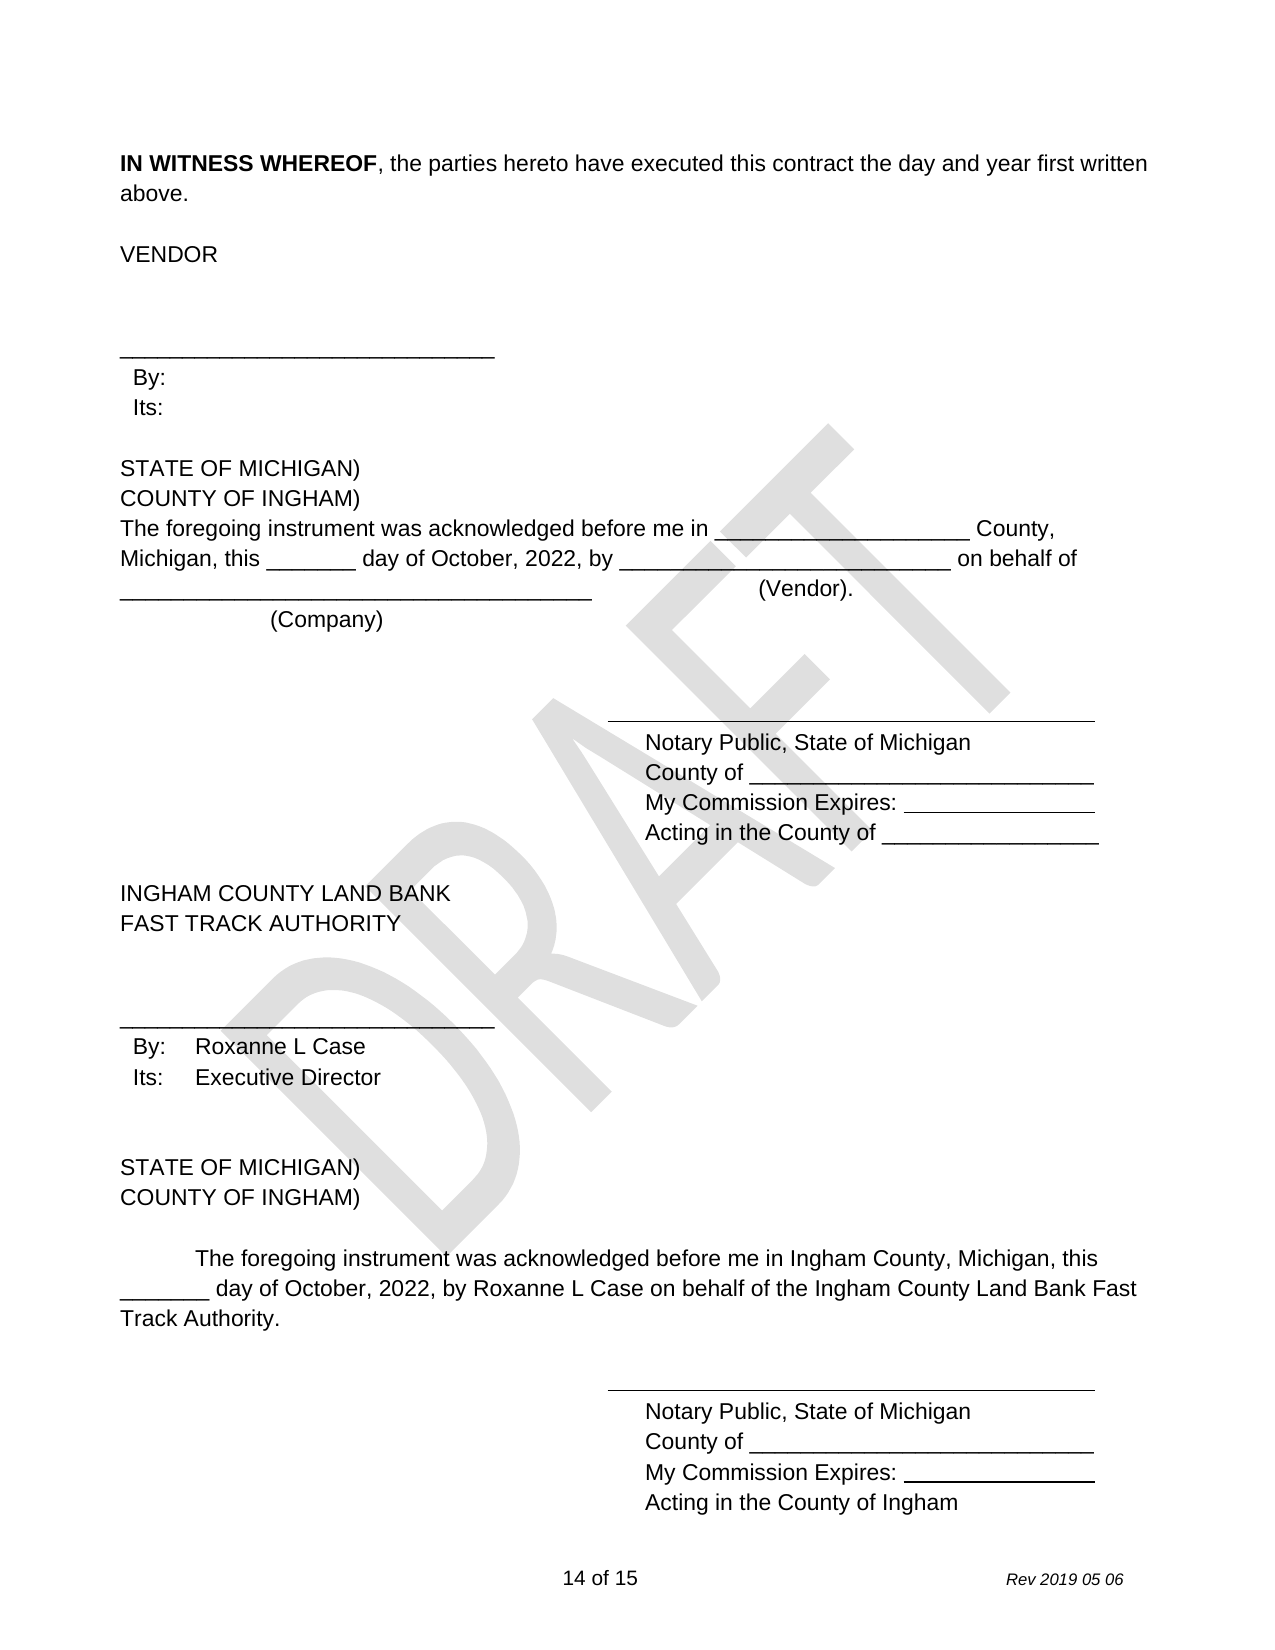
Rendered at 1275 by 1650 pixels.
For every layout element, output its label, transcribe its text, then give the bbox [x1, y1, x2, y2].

text IN WITNESS WHEREOF, the parties hereto have executed this contract the day and year first written above. [120, 150, 1155, 207]
text County of ___________________________ [120, 1428, 1155, 1455]
text Acting in the County of _________________ [120, 819, 1155, 846]
text By: [120, 364, 1155, 390]
text FAST TRACK AUTHORITY [120, 910, 1155, 936]
text Notary Public, State of Michigan [120, 1398, 1155, 1424]
text STATE OF MICHIGAN) [120, 454, 1155, 481]
text Acting in the County of Ingham [120, 1489, 1155, 1515]
text COUNTY OF INGHAM) [120, 485, 1155, 511]
text The foregoing instrument was acknowledged before me in ____________________ County, Michigan, this _______ day of October, 2022, by __________________________ on behalf of _____________________________________ (Vendor). (Company) [120, 515, 1155, 632]
text Notary Public, State of Michigan [120, 729, 1155, 755]
text COUNTY OF INGHAM) [120, 1184, 1155, 1211]
text My Commission Expires: [120, 789, 1155, 816]
text By: Roxanne L Case [120, 1033, 1155, 1059]
text Its: [120, 394, 1155, 420]
text VENDOR [120, 241, 1155, 267]
text STATE OF MICHIGAN) [120, 1154, 1155, 1180]
text County of ___________________________ [120, 759, 1155, 785]
text My Commission Expires: [120, 1458, 1155, 1485]
text The foregoing instrument was acknowledged before me in Ingham County, Michigan, this _______ day of October, 2022, by Roxanne L Case on behalf of the Ingham County Land Bank Fast Track Authority. [120, 1245, 1155, 1331]
text Its: Executive Director [120, 1063, 1155, 1090]
text INGHAM COUNTY LAND BANK [120, 880, 1155, 906]
